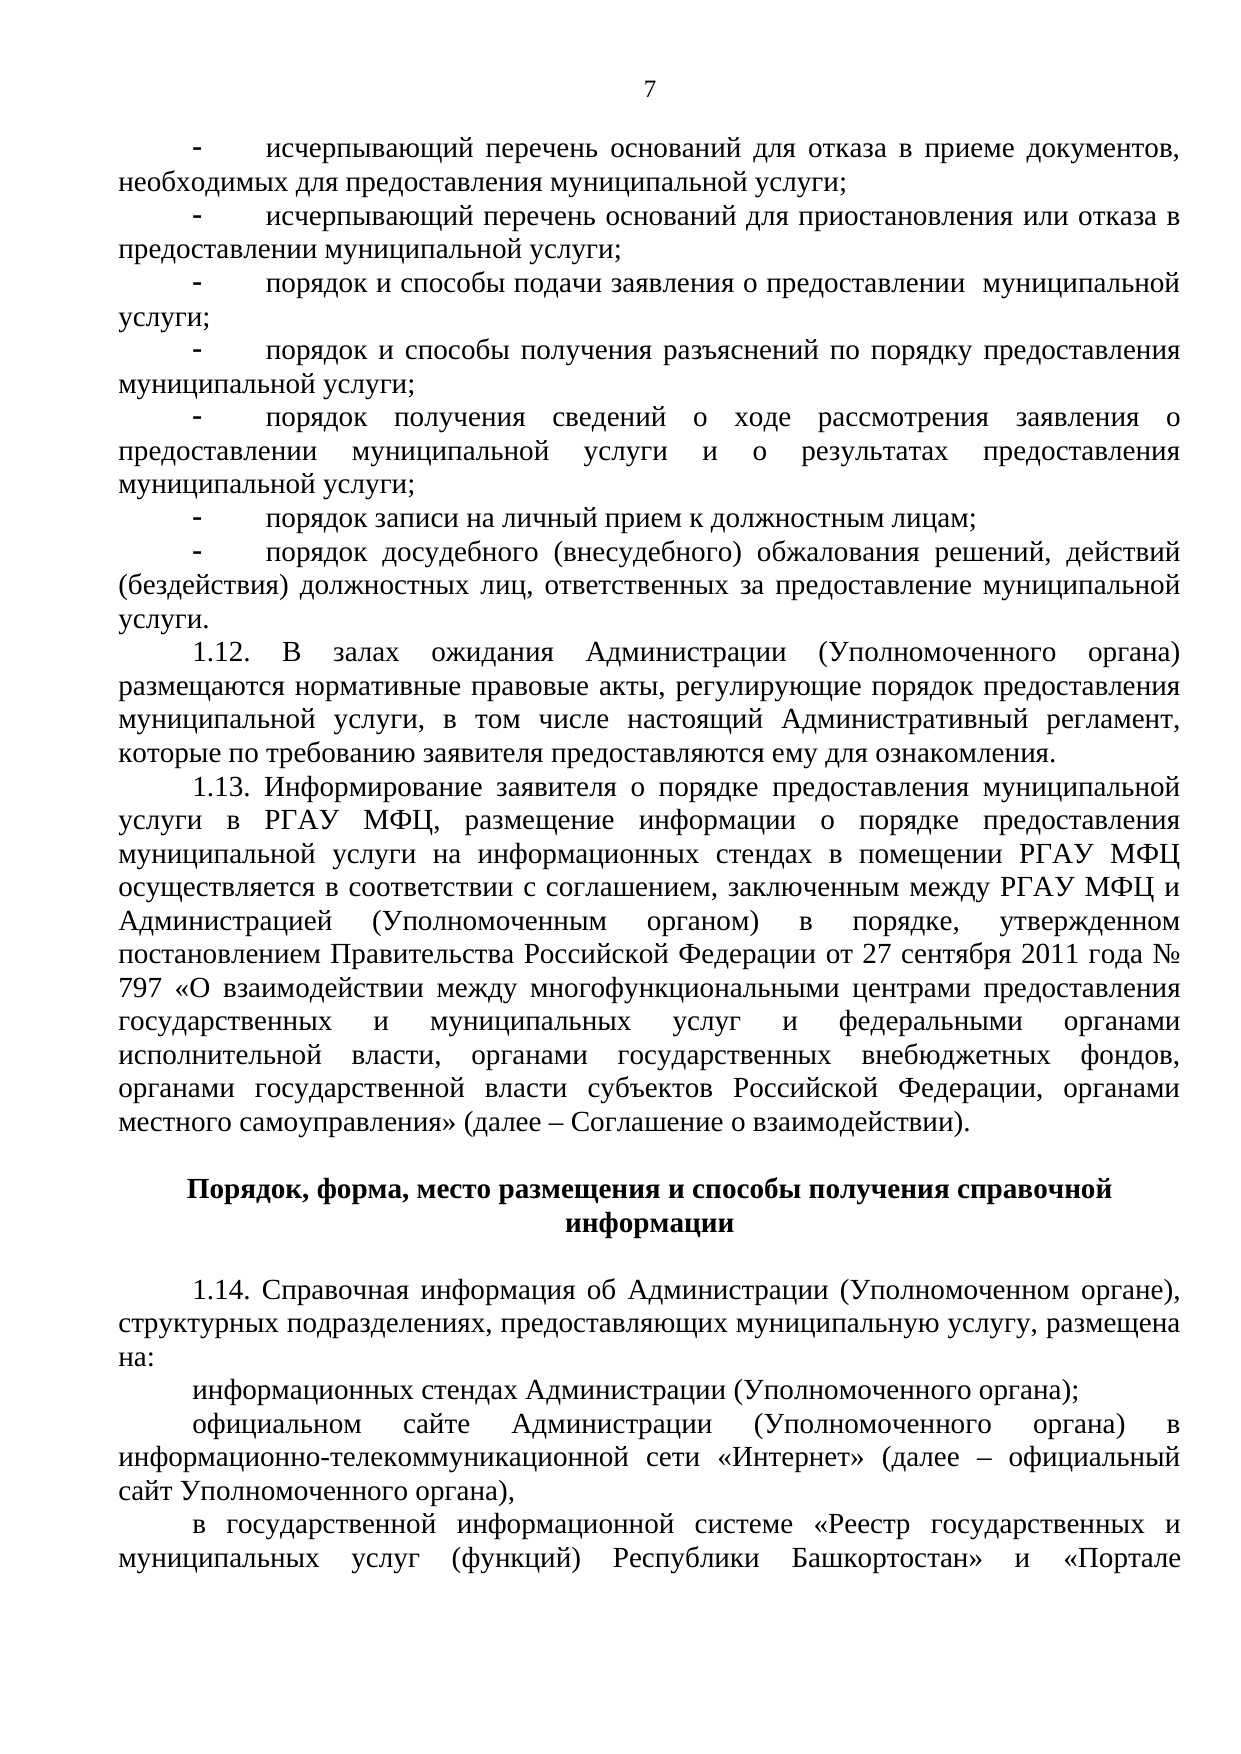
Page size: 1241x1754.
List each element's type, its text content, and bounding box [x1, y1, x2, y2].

list порядок и способы получения разъяснений по порядку предоставления муниципальной услуги; [118, 332, 1181, 399]
list порядок получения сведений о ходе рассмотрения заявления о предоставлении муниципальной услуги и о результатах предоставления муниципальной услуги; [118, 399, 1181, 500]
list исчерпывающий перечень оснований для приостановления или отказа в предоставлении муниципальной услуги; [118, 198, 1181, 265]
list порядок и способы подачи заявления о предоставлении муниципальной услуги; [118, 265, 1181, 332]
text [118, 1507, 1181, 1574]
text 1.12. В залах ожидания Администрации (Уполномоченного органа) размещаются нормативные правовые акты, регулирующие порядок предоставления муниципальной услуги, в том числе настоящий Административный регламент, которые по требованию заявителя предоставляются ему для ознакомления. [118, 634, 1181, 769]
text информационных стендах Администрации (Уполномоченного органа); [118, 1372, 1181, 1406]
text официальном сайте Администрации (Уполномоченного органа) в информационно-телекоммуникационной сети «Интернет» (далее – официальный сайт Уполномоченного органа), [118, 1406, 1181, 1507]
text 1.13. Информирование заявителя о порядке предоставления муниципальной услуги в РГАУ МФЦ, размещение информации о порядке предоставления муниципальной услуги на информационных стендах в помещении РГАУ МФЦ осуществляется в соответствии с соглашением, заключенным между РГАУ МФЦ и Администрацией (Уполномоченным органом) в порядке, утвержденном постановлением Правительства Российской Федерации от 27 сентября 2011 года № 797 «О взаимодействии между многофункциональными центрами предоставления государственных и муниципальных услуг и федеральными органами исполнительной власти, органами государственных внебюджетных фондов, органами государственной власти субъектов Российской Федерации, органами местного самоуправления» (далее – Соглашение о взаимодействии). [118, 769, 1181, 1138]
text 1.14. Справочная информация об Администрации (Уполномоченном органе), структурных подразделениях, предоставляющих муниципальную услугу, размещена на: [118, 1272, 1181, 1372]
list порядок досудебного (внесудебного) обжалования решений, действий (бездействия) должностных лиц, ответственных за предоставление муниципальной услуги. [118, 534, 1181, 634]
text Порядок, форма, место размещения и способы получения справочной информации [118, 1171, 1181, 1238]
list порядок записи на личный прием к должностным лицам; [118, 500, 1181, 534]
list исчерпывающий перечень оснований для отказа в приеме документов, необходимых для предоставления муниципальной услуги; [118, 131, 1181, 198]
